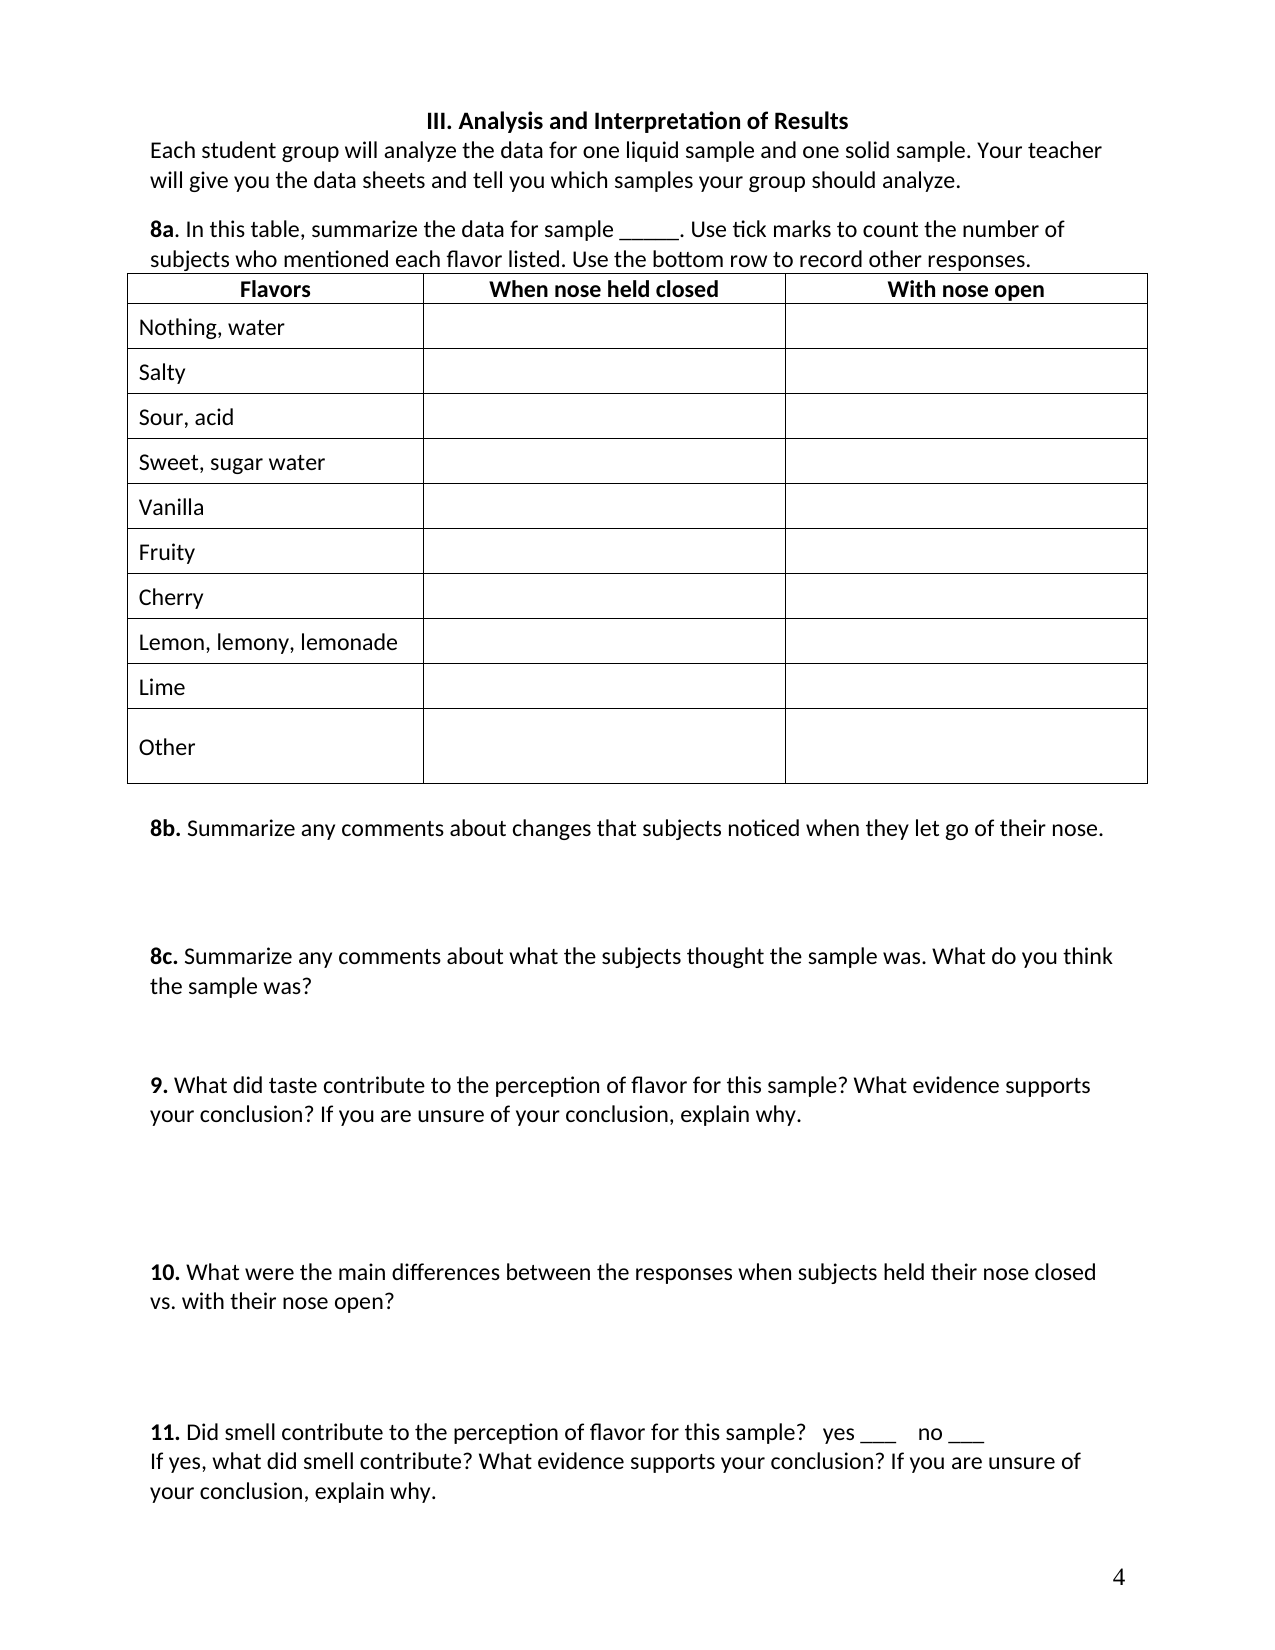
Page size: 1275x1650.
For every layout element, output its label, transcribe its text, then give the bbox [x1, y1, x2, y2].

text If yes, what did smell contribute? What evidence supports your conclusion? If you are unsure of your conclusion, explain why. [150, 1446, 1125, 1505]
table_cell [786, 349, 1147, 393]
table_cell Nothing, water [128, 304, 423, 348]
text 11. Did smell contribute to the perception of flavor for this sample? yes ___ no ___ [150, 1417, 1125, 1446]
table_cell [786, 664, 1147, 708]
text Each student group will analyze the data for one liquid sample and one solid sample. Your teacher will give you the data sheets and tell you which samples your group should analyze. [150, 136, 1125, 194]
table_header Flavors [128, 274, 423, 303]
table_cell [424, 394, 785, 438]
table_cell [424, 664, 785, 708]
table_cell [786, 484, 1147, 528]
table_cell Vanilla [128, 484, 423, 528]
table_cell [786, 619, 1147, 663]
text 8a. In this table, summarize the data for sample _____. Use tick marks to count the number of subjects who mentioned each flavor listed. Use the bottom row to record other responses. [150, 214, 1125, 273]
table_cell Cherry [128, 574, 423, 618]
table_cell [786, 439, 1147, 483]
table_cell [786, 529, 1147, 573]
table_cell [786, 394, 1147, 438]
table_cell [786, 574, 1147, 618]
table_cell [786, 709, 1147, 783]
table_cell [424, 304, 785, 348]
table_cell Fruity [128, 529, 423, 573]
table_cell Sour, acid [128, 394, 423, 438]
table_header When nose held closed [424, 274, 785, 303]
table_cell Other [128, 709, 423, 783]
table_cell Salty [128, 349, 423, 393]
text III. Analysis and Interpretation of Results [150, 105, 1125, 136]
text 8b. Summarize any comments about changes that subjects noticed when they let go of their nose. [150, 813, 1125, 842]
table_header With nose open [786, 274, 1147, 303]
table_cell [424, 349, 785, 393]
table_cell Lemon, lemony, lemonade [128, 619, 423, 663]
table_cell [424, 709, 785, 783]
table_cell [424, 484, 785, 528]
text 10. What were the main differences between the responses when subjects held their nose closed vs. with their nose open? [150, 1257, 1125, 1316]
table_cell [424, 439, 785, 483]
table_cell Lime [128, 664, 423, 708]
text 9. What did taste contribute to the perception of flavor for this sample? What evidence supports your conclusion? If you are unsure of your conclusion, explain why. [150, 1070, 1125, 1128]
table_cell [424, 574, 785, 618]
table_cell [424, 529, 785, 573]
table_cell [786, 304, 1147, 348]
text 8c. Summarize any comments about what the subjects thought the sample was. What do you think the sample was? [150, 941, 1125, 1000]
table_cell [424, 619, 785, 663]
table_cell Sweet, sugar water [128, 439, 423, 483]
